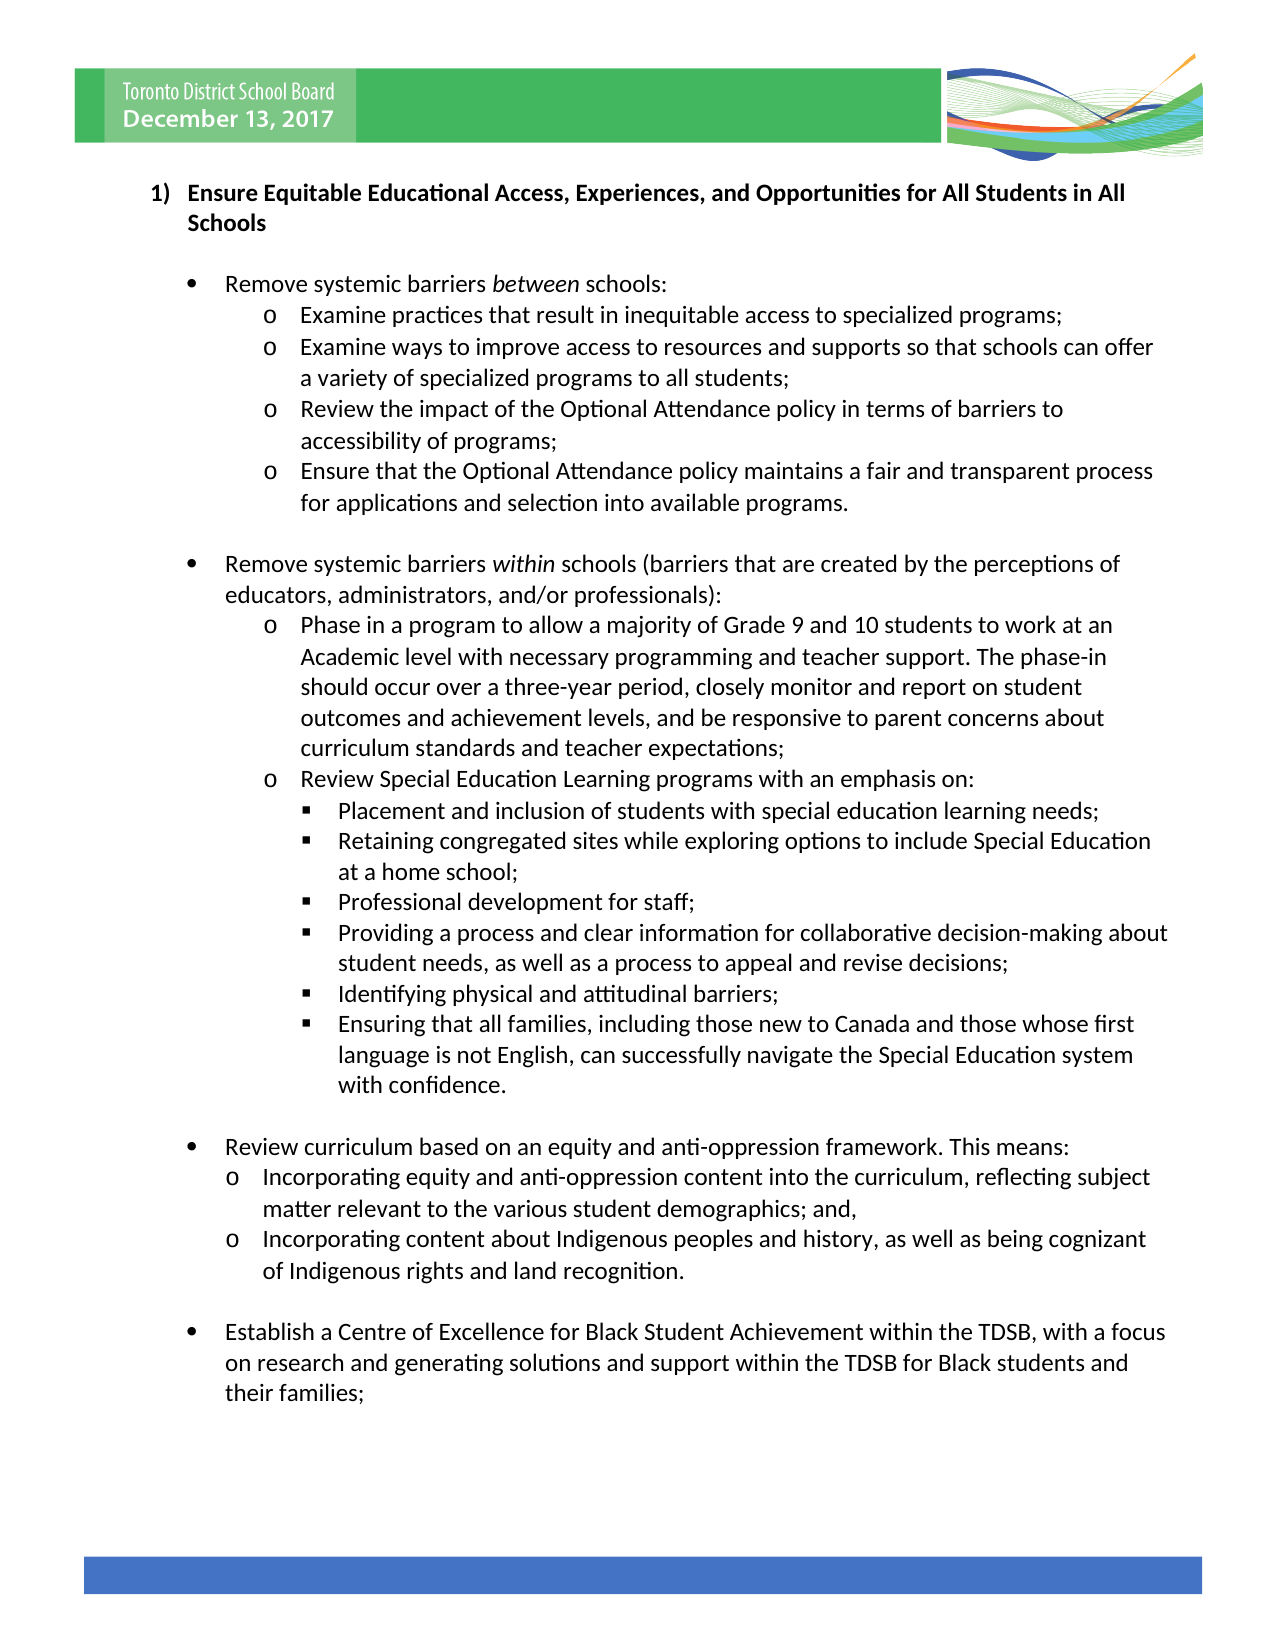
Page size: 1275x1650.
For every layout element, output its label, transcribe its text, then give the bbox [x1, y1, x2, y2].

list Retaining congregated sites while exploring options to include Special Education at a home school; [300, 825, 1169, 886]
list Incorporating content about Indigenous peoples and history, as well as being cognizant of Indigenous rights and land recognition. [225, 1223, 1169, 1286]
list Examine practices that result in inequitable access to specialized programs; [262, 299, 1169, 331]
list Professional development for staff; [300, 886, 1169, 917]
list Remove systemic barriers within schools (barriers that are created by the perceptions of educators, administrators, and/or professionals): [187, 548, 1169, 609]
list Review Special Education Learning programs with an emphasis on: [263, 763, 1169, 795]
list Phase in a program to allow a majority of Grade 9 and 10 students to work at an Academic level with necessary programming and teacher support. The phase-in should occur over a three-year period, closely monitor and report on student outcomes and achievement levels, and be responsive to parent concerns about curriculum standards and teacher expectations; [263, 609, 1169, 763]
list Incorporating equity and anti-oppression content into the curriculum, reflecting subject matter relevant to the various student demographics; and, [225, 1161, 1169, 1223]
list Ensuring that all families, including those new to Canada and those whose first language is not English, can successfully navigate the Special Education system with confidence. [300, 1008, 1169, 1100]
picture [0, 25, 1275, 176]
list Examine ways to improve access to resources and supports so that schools can offer a variety of specialized programs to all students; [262, 331, 1169, 393]
list Ensure Equitable Educational Access, Experiences, and Opportunities for All Students in All Schools [150, 177, 1169, 238]
list Review the impact of the Optional Attendance policy in terms of barriers to accessibility of programs; [263, 393, 1169, 455]
list Establish a Centre of Excellence for Black Student Achievement within the TDSB, with a focus on research and generating solutions and support within the TDSB for Black students and their families; [187, 1316, 1169, 1408]
list Remove systemic barriers between schools: [187, 268, 1169, 299]
list Review curriculum based on an equity and anti-oppression framework. This means: [187, 1131, 1169, 1161]
list Ensure that the Optional Attendance policy maintains a fair and transparent process for applications and selection into available programs. [263, 455, 1169, 518]
list Providing a process and clear information for collaborative decision-making about student needs, as well as a process to appeal and revise decisions; [300, 917, 1169, 978]
list Placement and inclusion of students with special education learning needs; [300, 795, 1169, 825]
list Identifying physical and attitudinal barriers; [300, 978, 1169, 1008]
